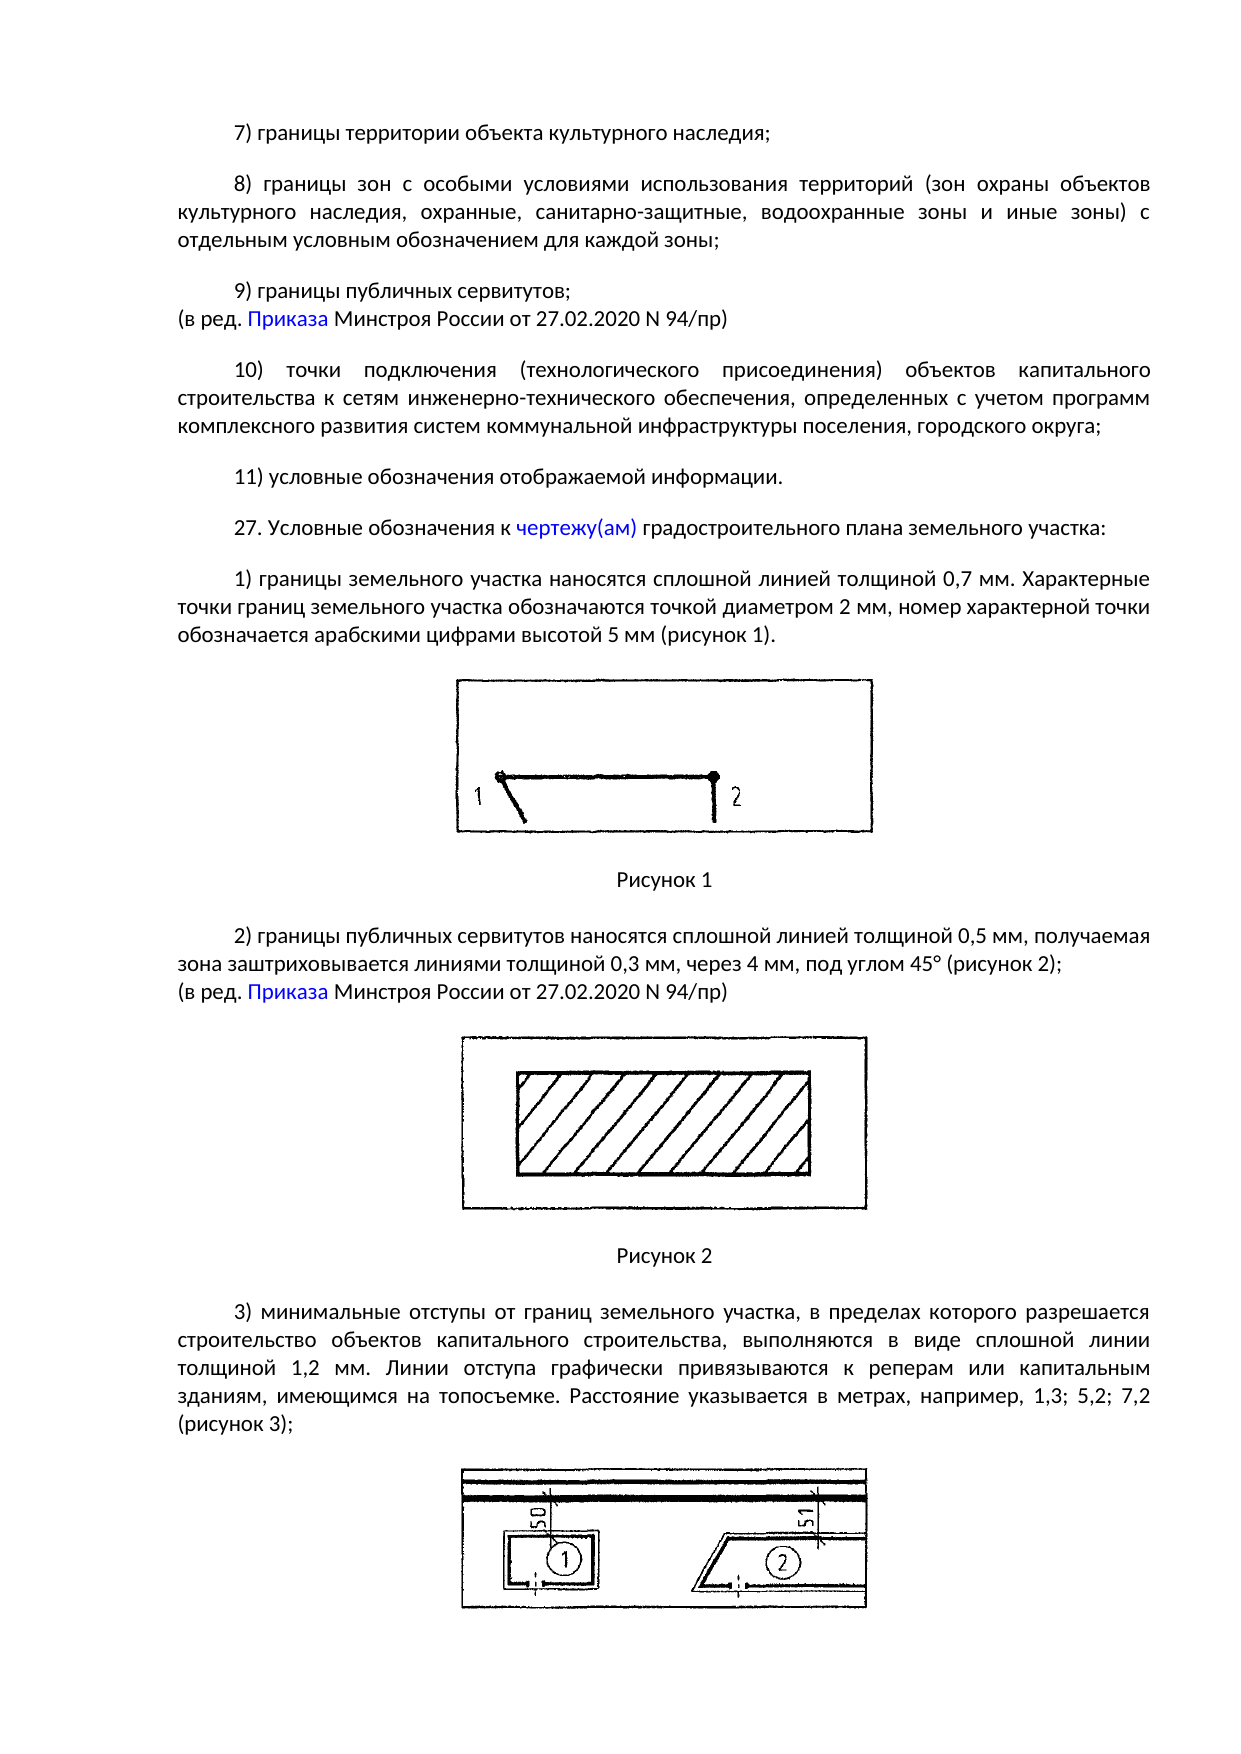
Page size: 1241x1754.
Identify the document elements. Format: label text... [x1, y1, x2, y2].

picture [458, 1033, 871, 1213]
text Рисунок 2 [177, 1241, 1152, 1269]
text 27. Условные обозначения к чертежу(ам) градостроительного плана земельного участка: [177, 513, 1152, 541]
text Рисунок 1 [177, 865, 1152, 893]
text (в ред. Приказа Минстроя России от 27.02.2020 N 94/пр) [177, 977, 1152, 1005]
picture [452, 675, 877, 837]
text 8) границы зон с особыми условиями использования территорий (зон охраны объектов культурного наследия, охранные, санитарно-защитные, водоохранные зоны и иные зоны) с отдельным условным обозначением для каждой зоны; [177, 169, 1152, 253]
text (в ред. Приказа Минстроя России от 27.02.2020 N 94/пр) [177, 304, 1152, 332]
text 2) границы публичных сервитутов наносятся сплошной линией толщиной 0,5 мм, получаемая зона заштриховывается линиями толщиной 0,3 мм, через 4 мм, под углом 45° (рисунок 2); [177, 921, 1152, 977]
text 9) границы публичных сервитутов; [177, 276, 1152, 304]
text 1) границы земельного участка наносятся сплошной линией толщиной 0,7 мм. Характерные точки границ земельного участка обозначаются точкой диаметром 2 мм, номер характерной точки обозначается арабскими цифрами высотой 5 мм (рисунок 1). [177, 564, 1152, 648]
picture [458, 1465, 870, 1612]
text 3) минимальные отступы от границ земельного участка, в пределах которого разрешается строительство объектов капитального строительства, выполняются в виде сплошной линии толщиной 1,2 мм. Линии отступа графически привязываются к реперам или капитальным зданиям, имеющимся на топосъемке. Расстояние указывается в метрах, например, 1,3; 5,2; 7,2 (рисунок 3); [177, 1297, 1152, 1437]
text 7) границы территории объекта культурного наследия; [177, 118, 1152, 146]
text 11) условные обозначения отображаемой информации. [177, 462, 1152, 490]
text 10) точки подключения (технологического присоединения) объектов капитального строительства к сетям инженерно-технического обеспечения, определенных с учетом программ комплексного развития систем коммунальной инфраструктуры поселения, городского округа; [177, 355, 1152, 439]
